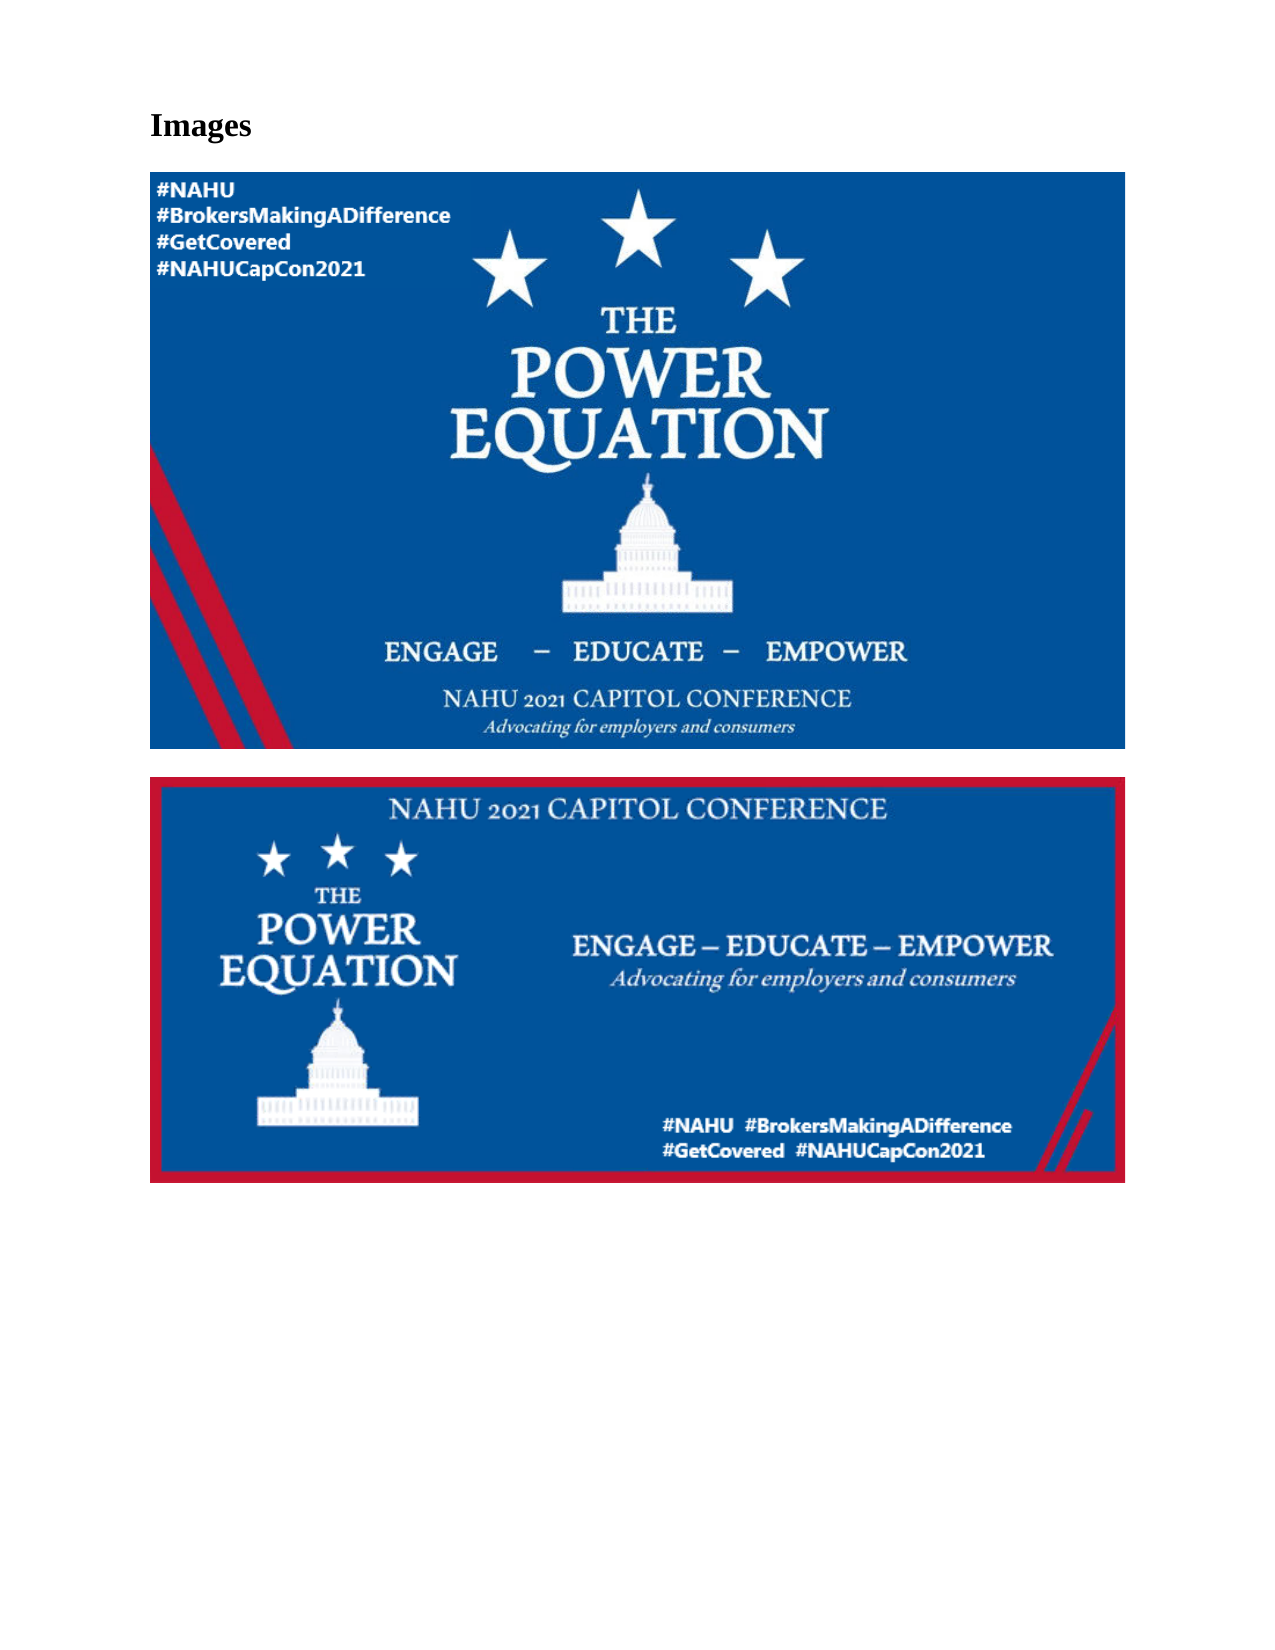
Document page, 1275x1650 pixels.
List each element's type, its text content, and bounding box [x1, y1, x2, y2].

text Images [150, 106, 1125, 144]
picture [150, 172, 1125, 749]
picture [150, 777, 1125, 1183]
